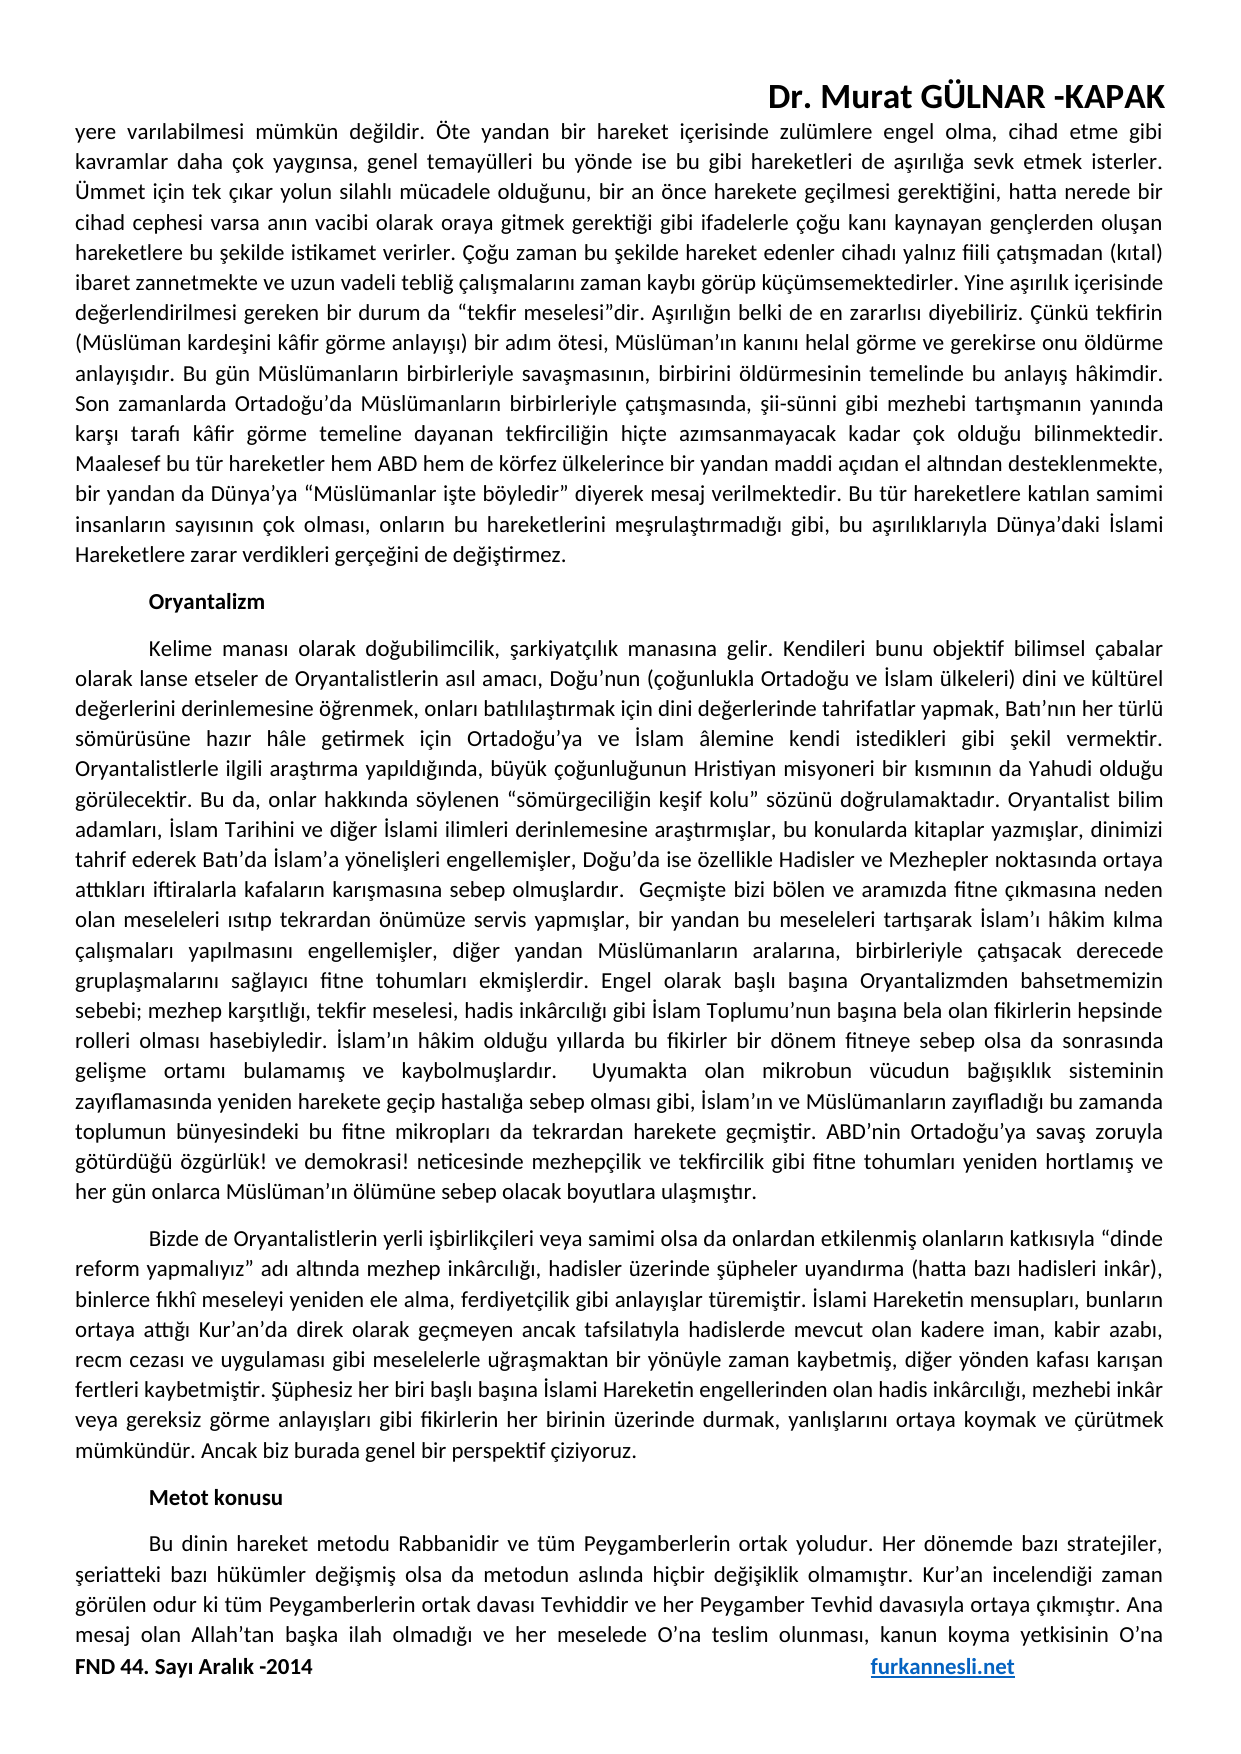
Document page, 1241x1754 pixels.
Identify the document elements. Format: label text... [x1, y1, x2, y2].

text Oryantalizm [75, 587, 1165, 615]
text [75, 1529, 1165, 1648]
text Bizde de Oryantalistlerin yerli işbirlikçileri veya samimi olsa da onlardan etkilenmiş olanların katkısıyla “dinde reform yapmalıyız” adı altında mezhep inkârcılığı, hadisler üzerinde şüpheler uyandırma (hatta bazı hadisleri inkâr), binlerce fıkhî meseleyi yeniden ele alma, ferdiyetçilik gibi anlayışlar türemiştir. İslami Hareketin mensupları, bunların ortaya attığı Kur’an’da direk olarak geçmeyen ancak tafsilatıyla hadislerde mevcut olan kadere iman, kabir azabı, recm cezası ve uygulaması gibi meselelerle uğraşmaktan bir yönüyle zaman kaybetmiş, diğer yönden kafası karışan fertleri kaybetmiştir. Şüphesiz her biri başlı başına İslami Hareketin engellerinden olan hadis inkârcılığı, mezhebi inkâr veya gereksiz görme anlayışları gibi fikirlerin her birinin üzerinde durmak, yanlışlarını ortaya koymak ve çürütmek mümkündür. Ancak biz burada genel bir perspektif çiziyoruz. [75, 1224, 1165, 1464]
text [75, 117, 1165, 568]
text Metot konusu [75, 1483, 1165, 1511]
text Kelime manası olarak doğubilimcilik, şarkiyatçılık manasına gelir. Kendileri bunu objektif bilimsel çabalar olarak lanse etseler de Oryantalistlerin asıl amacı, Doğu’nun (çoğunlukla Ortadoğu ve İslam ülkeleri) dini ve kültürel değerlerini derinlemesine öğrenmek, onları batılılaştırmak için dini değerlerinde tahrifatlar yapmak, Batı’nın her türlü sömürüsüne hazır hâle getirmek için Ortadoğu’ya ve İslam âlemine kendi istedikleri gibi şekil vermektir. Oryantalistlerle ilgili araştırma yapıldığında, büyük çoğunluğunun Hristiyan misyoneri bir kısmının da Yahudi olduğu görülecektir. Bu da, onlar hakkında söylenen “sömürgeciliğin keşif kolu” sözünü doğrulamaktadır. Oryantalist bilim adamları, İslam Tarihini ve diğer İslami ilimleri derinlemesine araştırmışlar, bu konularda kitaplar yazmışlar, dinimizi tahrif ederek Batı’da İslam’a yönelişleri engellemişler, Doğu’da ise özellikle Hadisler ve Mezhepler noktasında ortaya attıkları iftiralarla kafaların karışmasına sebep olmuşlardır. Geçmişte bizi bölen ve aramızda fitne çıkmasına neden olan meseleleri ısıtıp tekrardan önümüze servis yapmışlar, bir yandan bu meseleleri tartışarak İslam’ı hâkim kılma çalışmaları yapılmasını engellemişler, diğer yandan Müslümanların aralarına, birbirleriyle çatışacak derecede gruplaşmalarını sağlayıcı fitne tohumları ekmişlerdir. Engel olarak başlı başına Oryantalizmden bahsetmemizin sebebi; mezhep karşıtlığı, tekfir meselesi, hadis inkârcılığı gibi İslam Toplumu’nun başına bela olan fikirlerin hepsinde rolleri olması hasebiyledir. İslam’ın hâkim olduğu yıllarda bu fikirler bir dönem fitneye sebep olsa da sonrasında gelişme ortamı bulamamış ve kaybolmuşlardır. Uyumakta olan mikrobun vücudun bağışıklık sisteminin zayıflamasında yeniden harekete geçip hastalığa sebep olması gibi, İslam’ın ve Müslümanların zayıfladığı bu zamanda toplumun bünyesindeki bu fitne mikropları da tekrardan harekete geçmiştir. ABD’nin Ortadoğu’ya savaş zoruyla götürdüğü özgürlük! ve demokrasi! neticesinde mezhepçilik ve tekfircilik gibi fitne tohumları yeniden hortlamış ve her gün onlarca Müslüman’ın ölümüne sebep olacak boyutlara ulaşmıştır. [75, 634, 1165, 1205]
